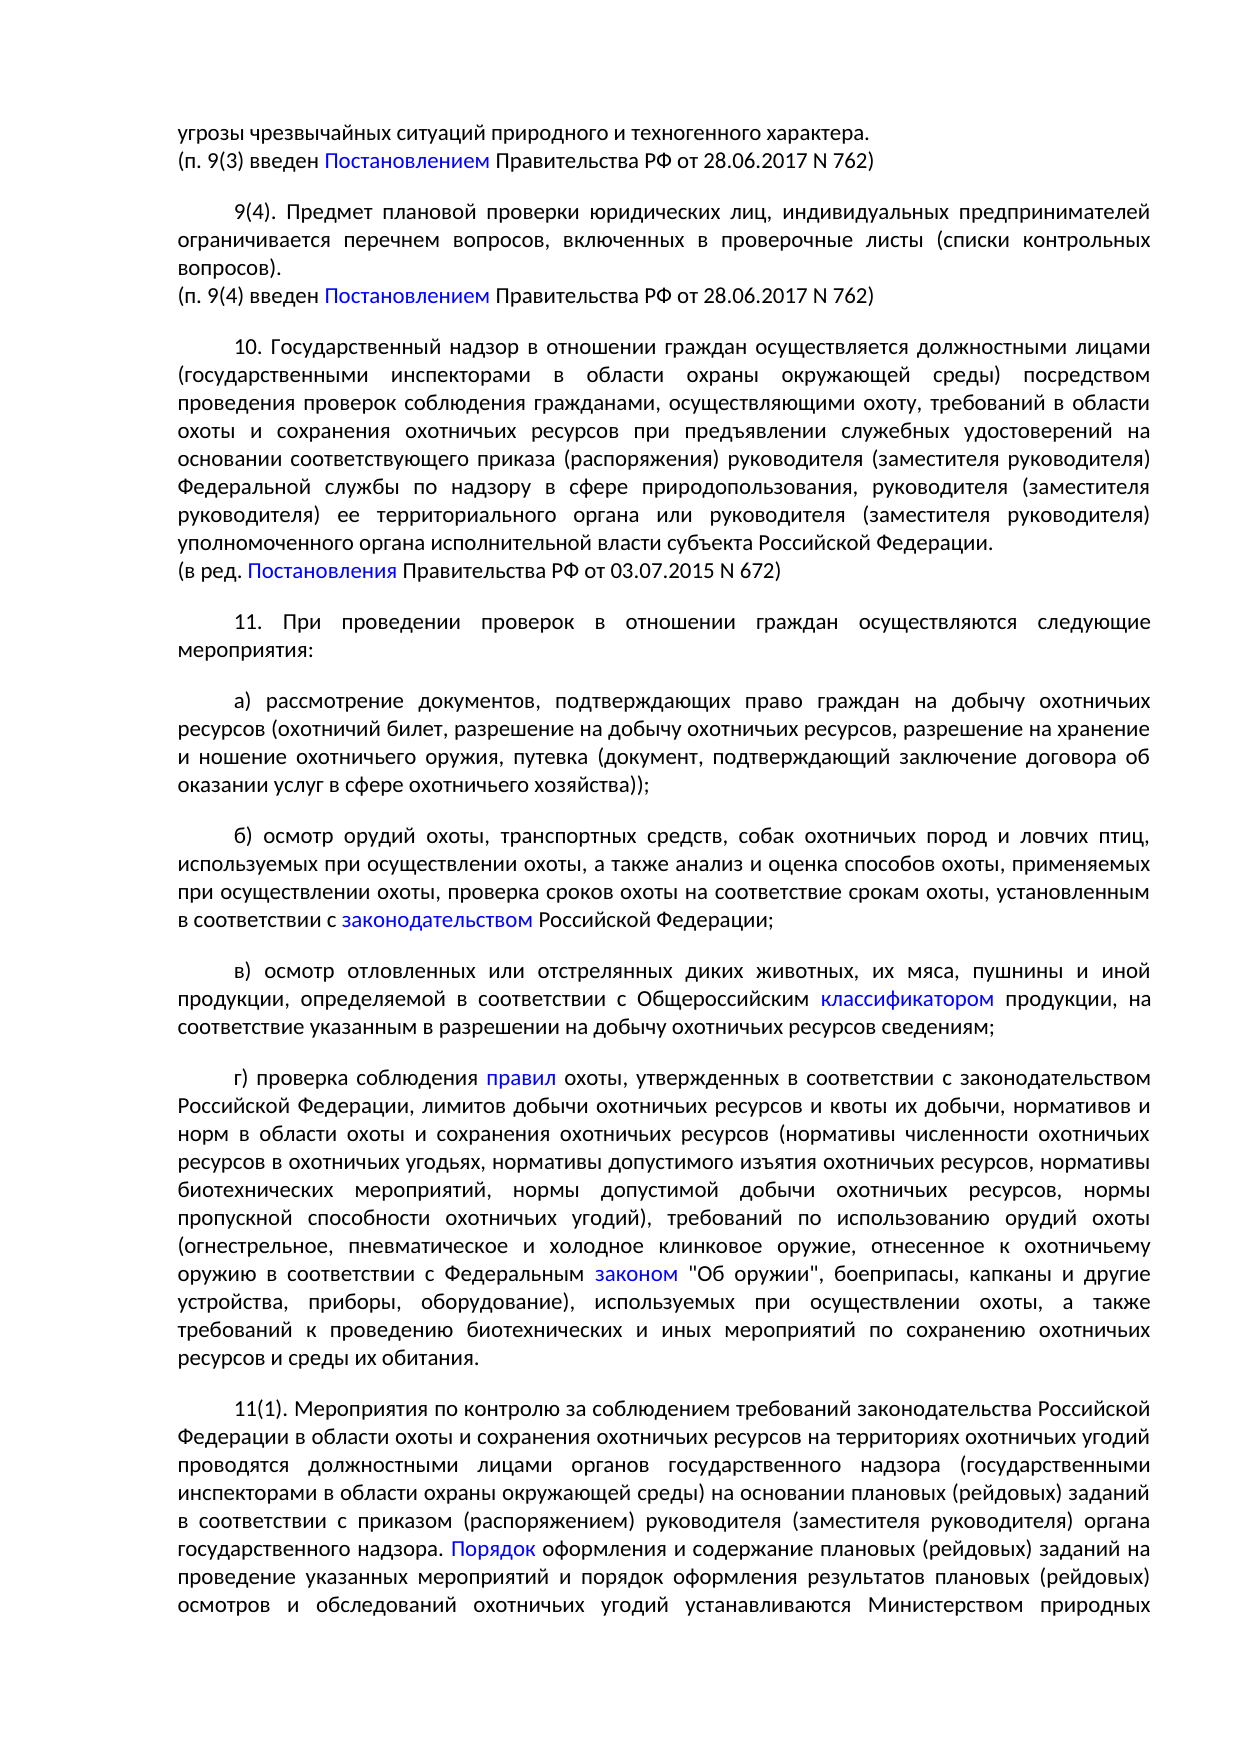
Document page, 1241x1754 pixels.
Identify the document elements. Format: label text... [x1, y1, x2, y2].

text (п. 9(3) введен Постановлением Правительства РФ от 28.06.2017 N 762) [177, 146, 1152, 174]
text а) рассмотрение документов, подтверждающих право граждан на добычу охотничьих ресурсов (охотничий билет, разрешение на добычу охотничьих ресурсов, разрешение на хранение и ношение охотничьего оружия, путевка (документ, подтверждающий заключение договора об оказании услуг в сфере охотничьего хозяйства)); [177, 686, 1152, 798]
text 10. Государственный надзор в отношении граждан осуществляется должностными лицами (государственными инспекторами в области охраны окружающей среды) посредством проведения проверок соблюдения гражданами, осуществляющими охоту, требований в области охоты и сохранения охотничьих ресурсов при предъявлении служебных удостоверений на основании соответствующего приказа (распоряжения) руководителя (заместителя руководителя) Федеральной службы по надзору в сфере природопользования, руководителя (заместителя руководителя) ее территориального органа или руководителя (заместителя руководителя) уполномоченного органа исполнительной власти субъекта Российской Федерации. [177, 332, 1152, 556]
text б) осмотр орудий охоты, транспортных средств, собак охотничьих пород и ловчих птиц, используемых при осуществлении охоты, а также анализ и оценка способов охоты, применяемых при осуществлении охоты, проверка сроков охоты на соответствие срокам охоты, установленным в соответствии с законодательством Российской Федерации; [177, 821, 1152, 933]
text (п. 9(4) введен Постановлением Правительства РФ от 28.06.2017 N 762) [177, 281, 1152, 309]
text (в ред. Постановления Правительства РФ от 03.07.2015 N 672) [177, 556, 1152, 584]
text 11. При проведении проверок в отношении граждан осуществляются следующие мероприятия: [177, 607, 1152, 663]
text 9(4). Предмет плановой проверки юридических лиц, индивидуальных предпринимателей ограничивается перечнем вопросов, включенных в проверочные листы (списки контрольных вопросов). [177, 197, 1152, 281]
text в) осмотр отловленных или отстрелянных диких животных, их мяса, пушнины и иной продукции, определяемой в соответствии с Общероссийским классификатором продукции, на соответствие указанным в разрешении на добычу охотничьих ресурсов сведениям; [177, 956, 1152, 1040]
text г) проверка соблюдения правил охоты, утвержденных в соответствии с законодательством Российской Федерации, лимитов добычи охотничьих ресурсов и квоты их добычи, нормативов и норм в области охоты и сохранения охотничьих ресурсов (нормативы численности охотничьих ресурсов в охотничьих угодьях, нормативы допустимого изъятия охотничьих ресурсов, нормативы биотехнических мероприятий, нормы допустимой добычи охотничьих ресурсов, нормы пропускной способности охотничьих угодий), требований по использованию орудий охоты (огнестрельное, пневматическое и холодное клинковое оружие, отнесенное к охотничьему оружию в соответствии с Федеральным законом "Об оружии", боеприпасы, капканы и другие устройства, приборы, оборудование), используемых при осуществлении охоты, а также требований к проведению биотехнических и иных мероприятий по сохранению охотничьих ресурсов и среды их обитания. [177, 1063, 1152, 1371]
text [177, 118, 1152, 146]
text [177, 1394, 1152, 1618]
